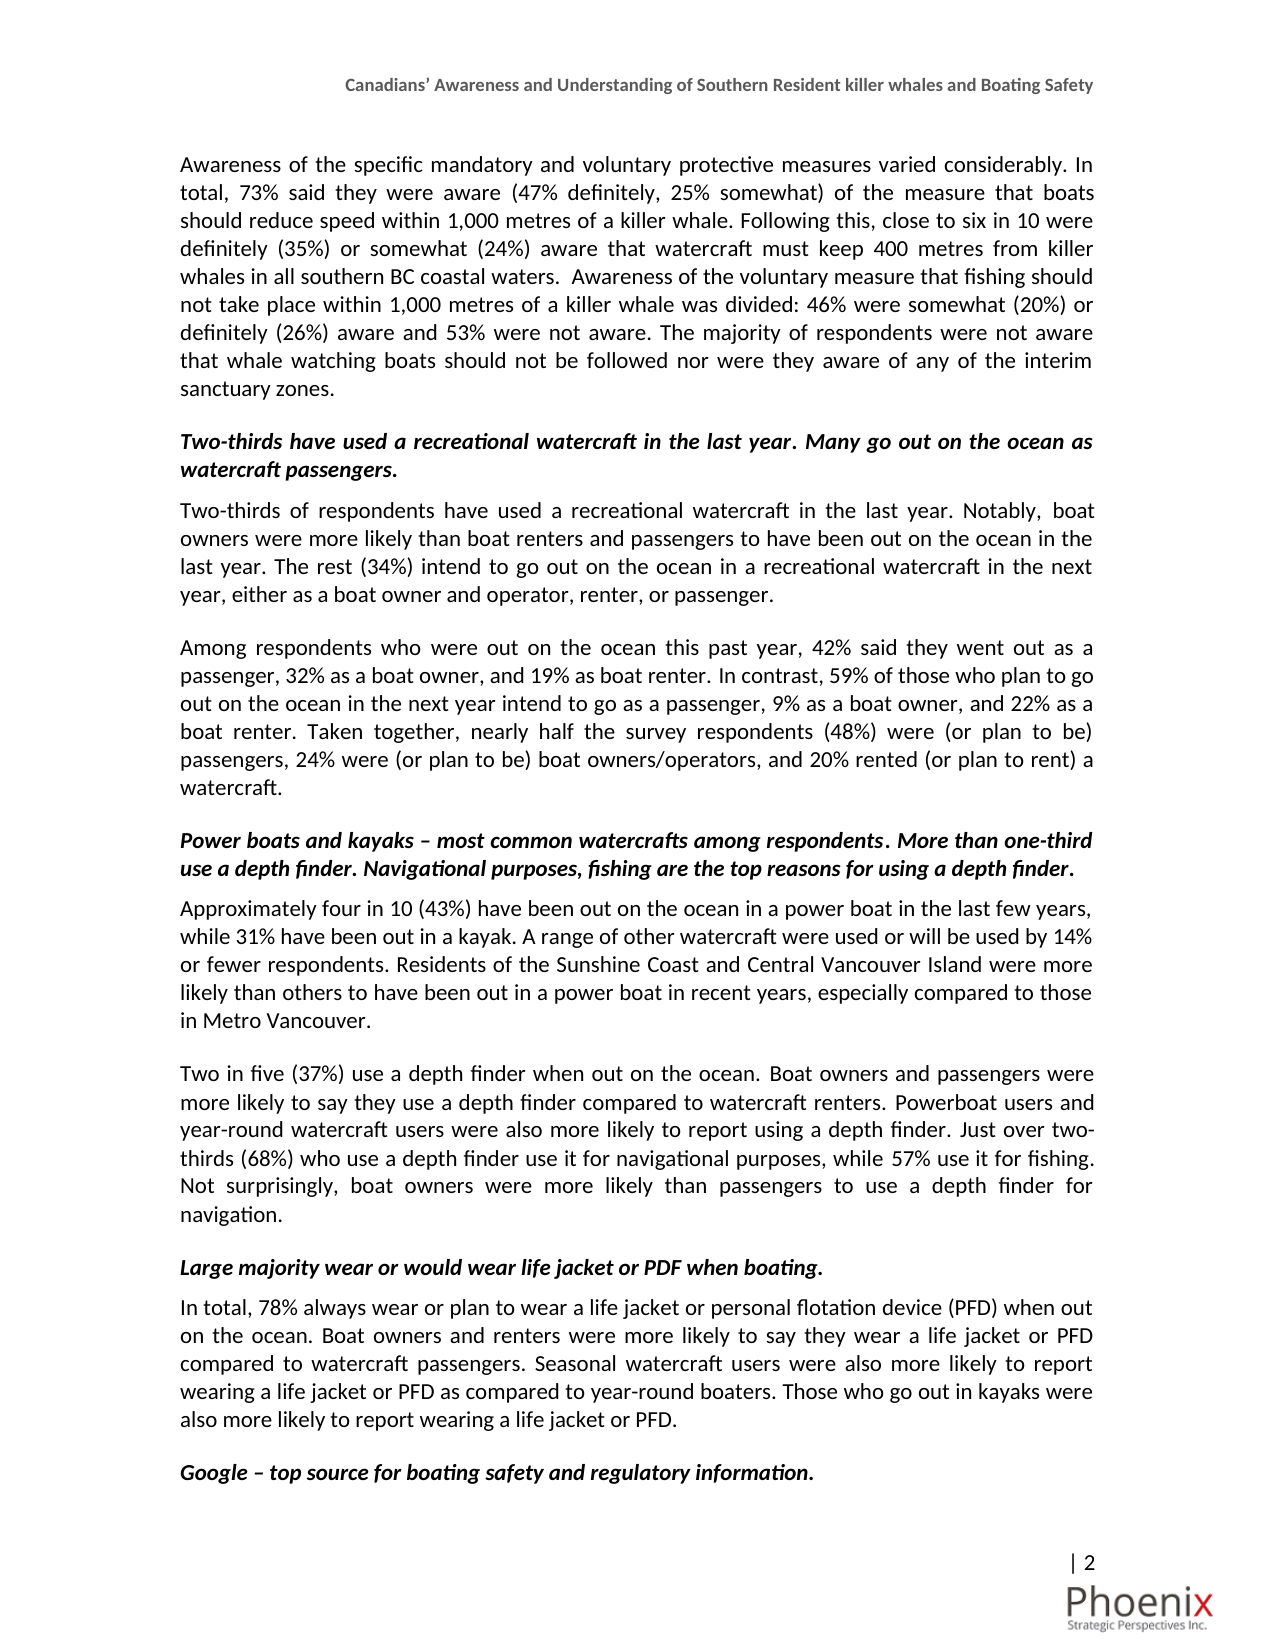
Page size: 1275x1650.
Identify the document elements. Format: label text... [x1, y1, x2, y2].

subtitle Google – top source for boating safety and regulatory information. [180, 1458, 1095, 1486]
text Awareness of the specific mandatory and voluntary protective measures varied considerably. In total, 73% said they were aware (47% definitely, 25% somewhat) of the measure that boats should reduce speed within 1,000 metres of a killer whale. Following this, close to six in 10 were definitely (35%) or somewhat (24%) aware that watercraft must keep 400 metres from killer whales in all southern BC coastal waters. Awareness of the voluntary measure that fishing should not take place within 1,000 metres of a killer whale was divided: 46% were somewhat (20%) or definitely (26%) aware and 53% were not aware. The majority of respondents were not aware that whale watching boats should not be followed nor were they aware of any of the interim sanctuary zones. [180, 150, 1095, 402]
text Two-thirds of respondents have used a recreational watercraft in the last year. Notably, boat owners were more likely than boat renters and passengers to have been out on the ocean in the last year. The rest (34%) intend to go out on the ocean in a recreational watercraft in the next year, either as a boat owner and operator, renter, or passenger. [180, 496, 1095, 608]
text Two in five (37%) use a depth finder when out on the ocean. Boat owners and passengers were more likely to say they use a depth finder compared to watercraft renters. Powerboat users and year-round watercraft users were also more likely to report using a depth finder. Just over two-thirds (68%) who use a depth finder use it for navigational purposes, while 57% use it for fishing. Not surprisingly, boat owners were more likely than passengers to use a depth finder for navigation. [180, 1059, 1095, 1228]
subtitle Power boats and kayaks – most common watercrafts among respondents. More than one-third use a depth finder. Navigational purposes, fishing are the top reasons for using a depth finder. [180, 826, 1095, 882]
subtitle Large majority wear or would wear life jacket or PDF when boating. [180, 1253, 1095, 1281]
subtitle Two-thirds have used a recreational watercraft in the last year. Many go out on the ocean as watercraft passengers. [180, 427, 1095, 483]
picture [1062, 1585, 1214, 1636]
text Approximately four in 10 (43%) have been out on the ocean in a power boat in the last few years, while 31% have been out in a kayak. A range of other watercraft were used or will be used by 14% or fewer respondents. Residents of the Sunshine Coast and Central Vancouver Island were more likely than others to have been out in a power boat in recent years, especially compared to those in Metro Vancouver. [180, 894, 1095, 1034]
text Among respondents who were out on the ocean this past year, 42% said they went out as a passenger, 32% as a boat owner, and 19% as boat renter. In contrast, 59% of those who plan to go out on the ocean in the next year intend to go as a passenger, 9% as a boat owner, and 22% as a boat renter. Taken together, nearly half the survey respondents (48%) were (or plan to be) passengers, 24% were (or plan to be) boat owners/operators, and 20% rented (or plan to rent) a watercraft. [180, 633, 1095, 801]
text In total, 78% always wear or plan to wear a life jacket or personal flotation device (PFD) when out on the ocean. Boat owners and renters were more likely to say they wear a life jacket or PFD compared to watercraft passengers. Seasonal watercraft users were also more likely to report wearing a life jacket or PFD as compared to year-round boaters. Those who go out in kayaks were also more likely to report wearing a life jacket or PFD. [180, 1293, 1095, 1433]
